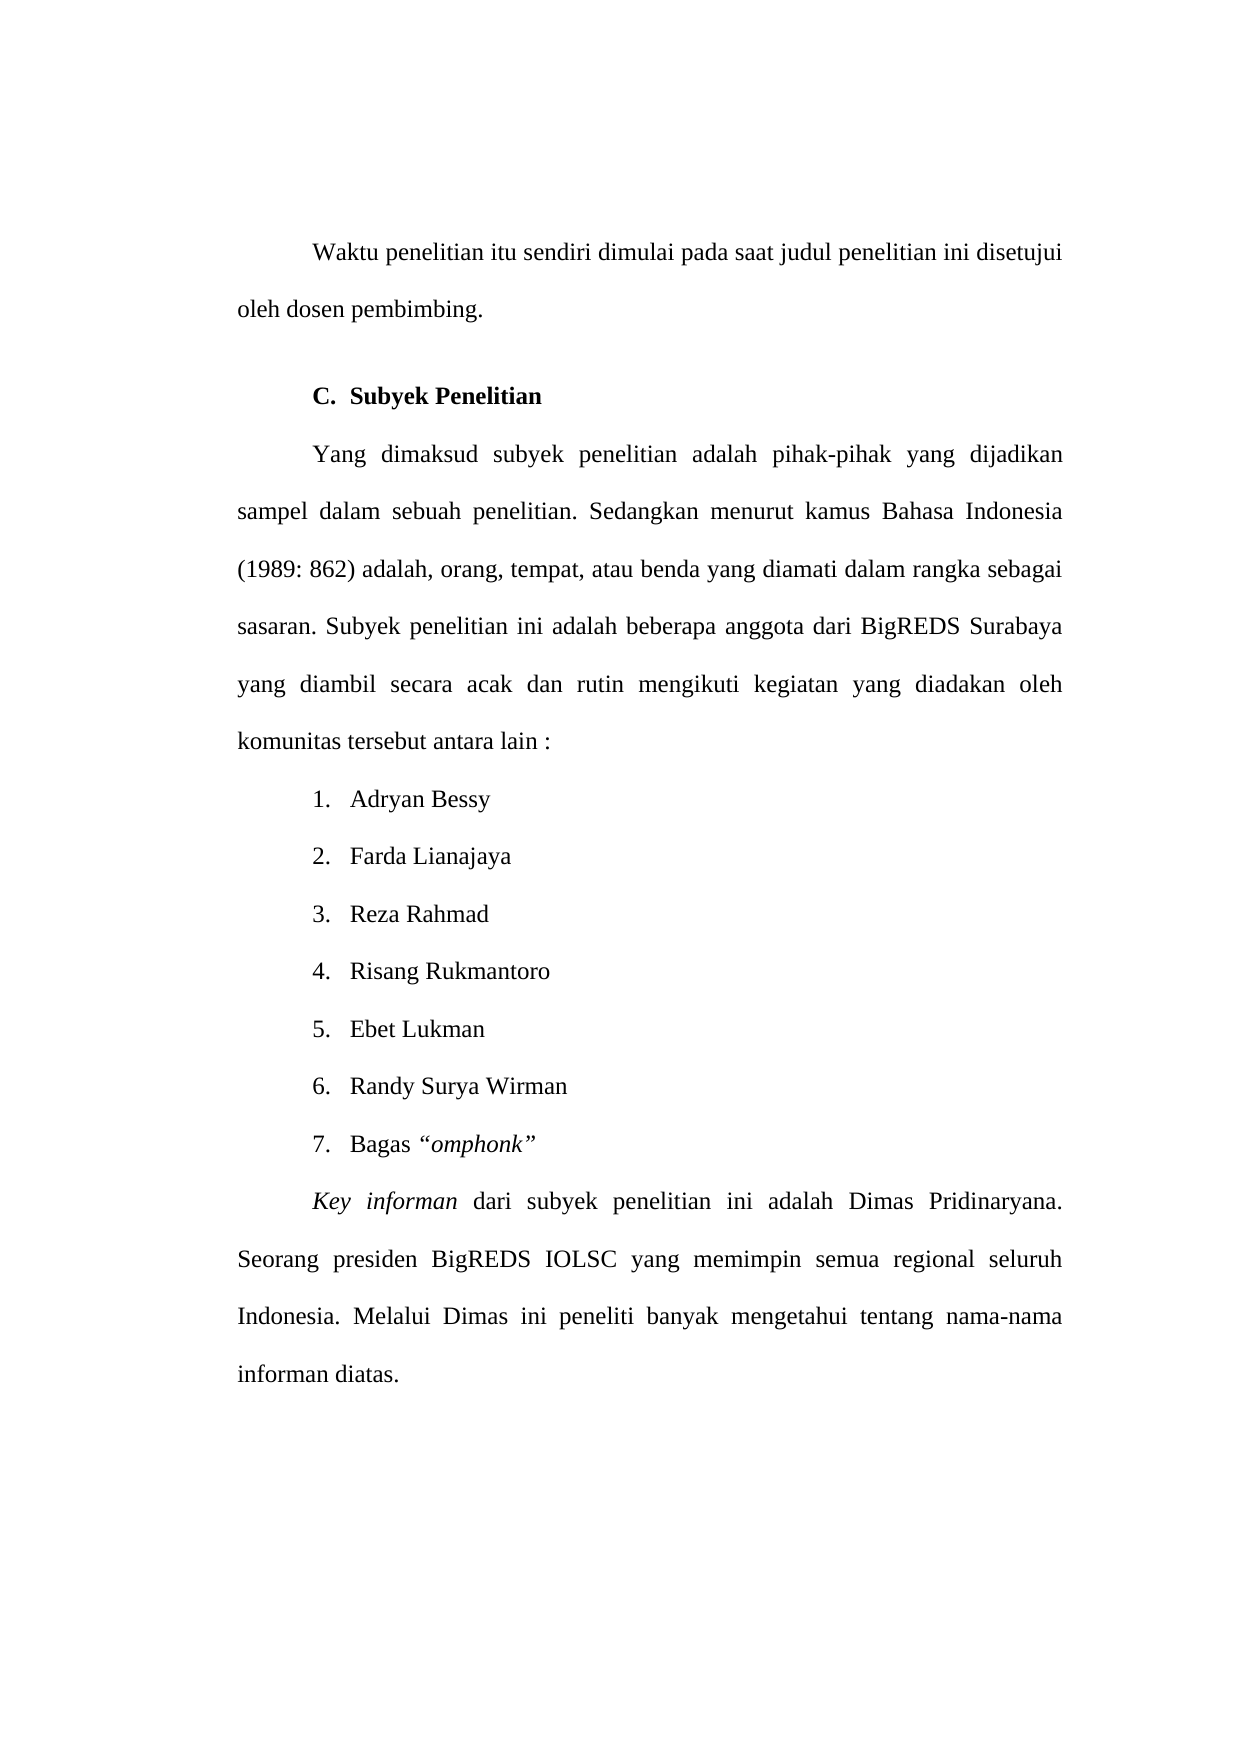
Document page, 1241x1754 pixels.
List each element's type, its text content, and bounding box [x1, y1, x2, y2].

list Subyek Penelitian [312, 381, 1063, 410]
list Farda Lianajaya [312, 841, 1063, 870]
list Adryan Bessy [312, 784, 1063, 812]
list Reza Rahmad [312, 899, 1063, 927]
list Randy Surya Wirman [312, 1071, 1063, 1100]
list Yang dimaksud subyek penelitian adalah pihak-pihak yang dijadikan sampel dalam sebuah penelitian. Sedangkan menurut kamus Bahasa Indonesia (1989: 862) adalah, orang, tempat, atau benda yang diamati dalam rangka sebagai sasaran. Subyek penelitian ini adalah beberapa anggota dari BigREDS Surabaya yang diambil secara acak dan rutin mengikuti kegiatan yang diadakan oleh komunitas tersebut antara lain : [237, 439, 1063, 755]
list Key informan dari subyek penelitian ini adalah Dimas Pridinaryana. Seorang presiden BigREDS IOLSC yang memimpin semua regional seluruh Indonesia. Melalui Dimas ini peneliti banyak mengetahui tentang nama-nama informan diatas. [237, 1186, 1063, 1387]
list Bagas “omphonk” [312, 1129, 1063, 1157]
list Risang Rukmantoro [312, 956, 1063, 985]
list Ebet Lukman [312, 1014, 1063, 1042]
text Waktu penelitian itu sendiri dimulai pada saat judul penelitian ini disetujui oleh dosen pembimbing. [237, 237, 1063, 323]
